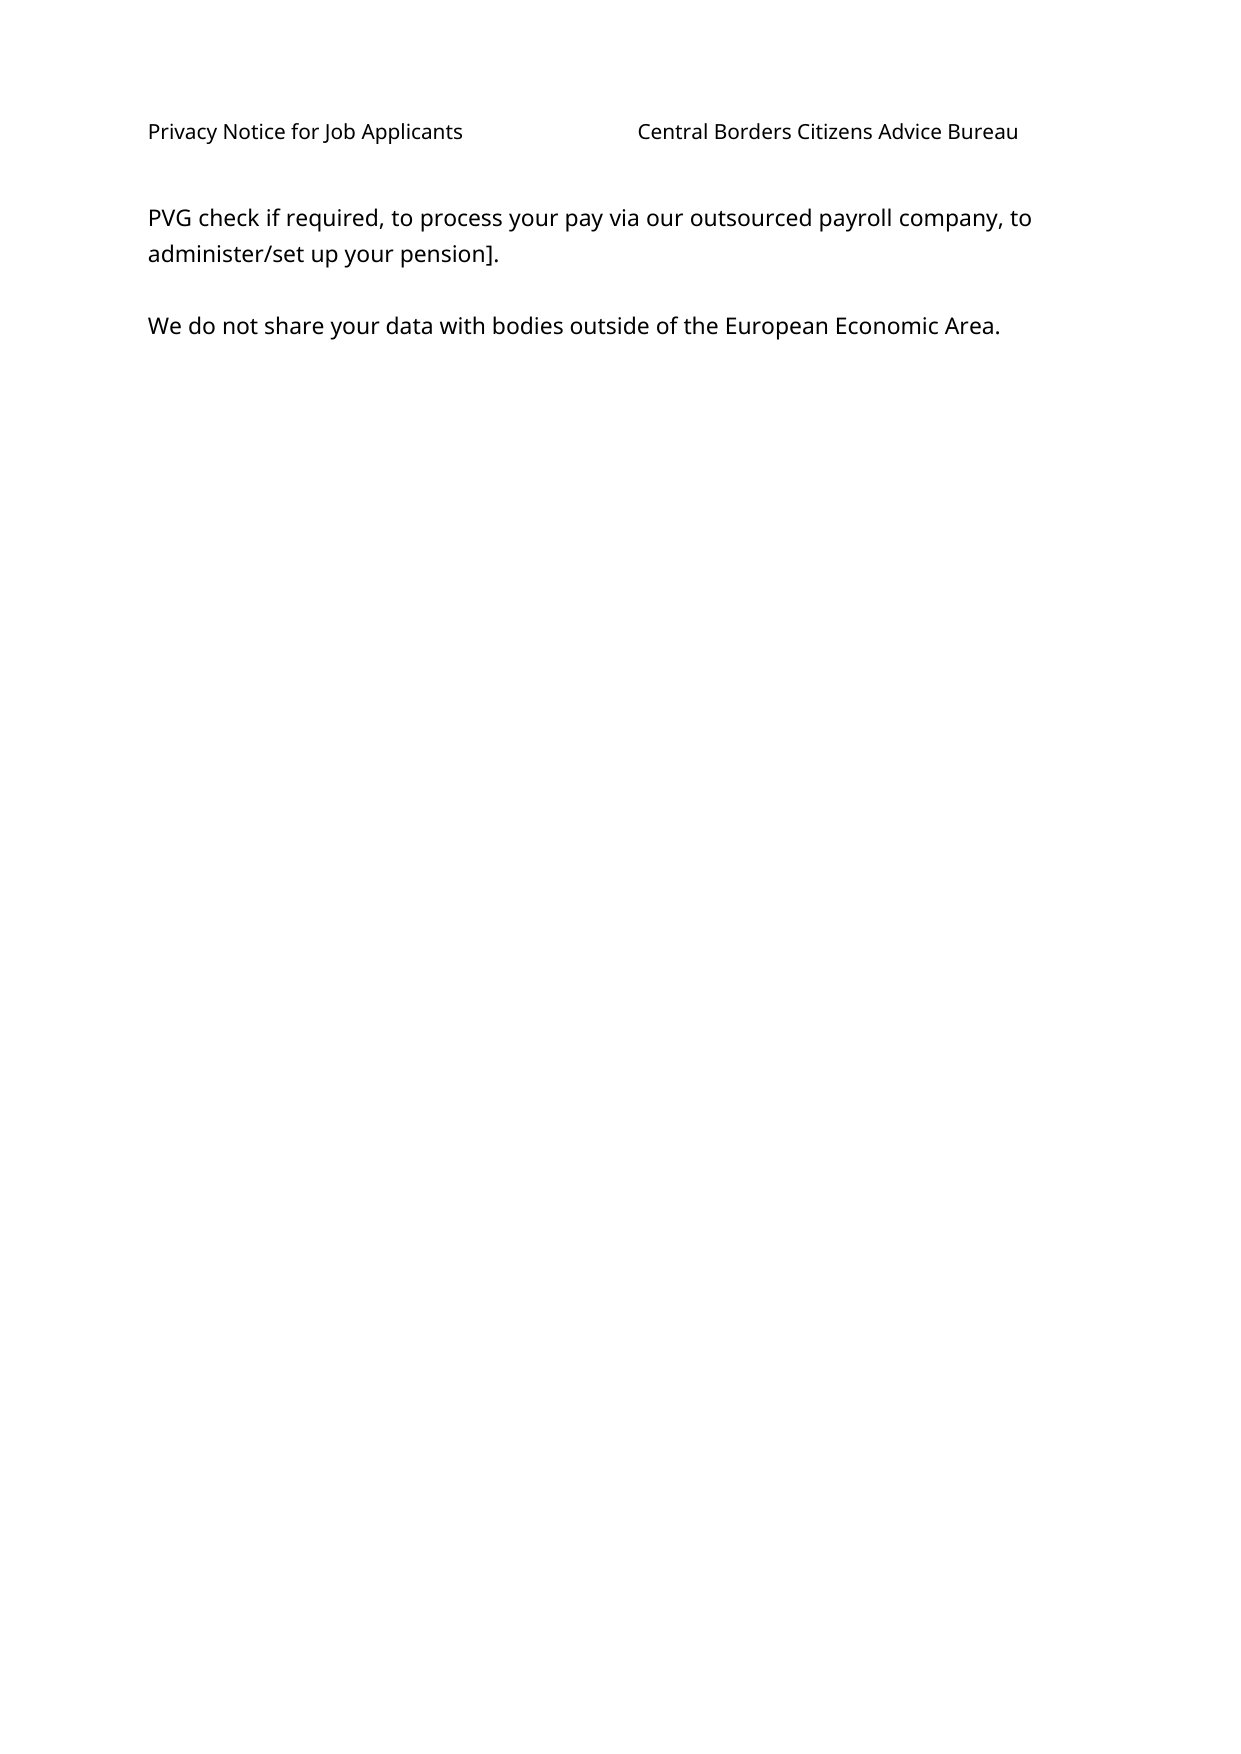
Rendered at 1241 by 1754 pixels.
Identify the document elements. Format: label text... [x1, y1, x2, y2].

text We do not share your data with bodies outside of the European Economic Area. [148, 310, 1034, 341]
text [148, 202, 1034, 269]
